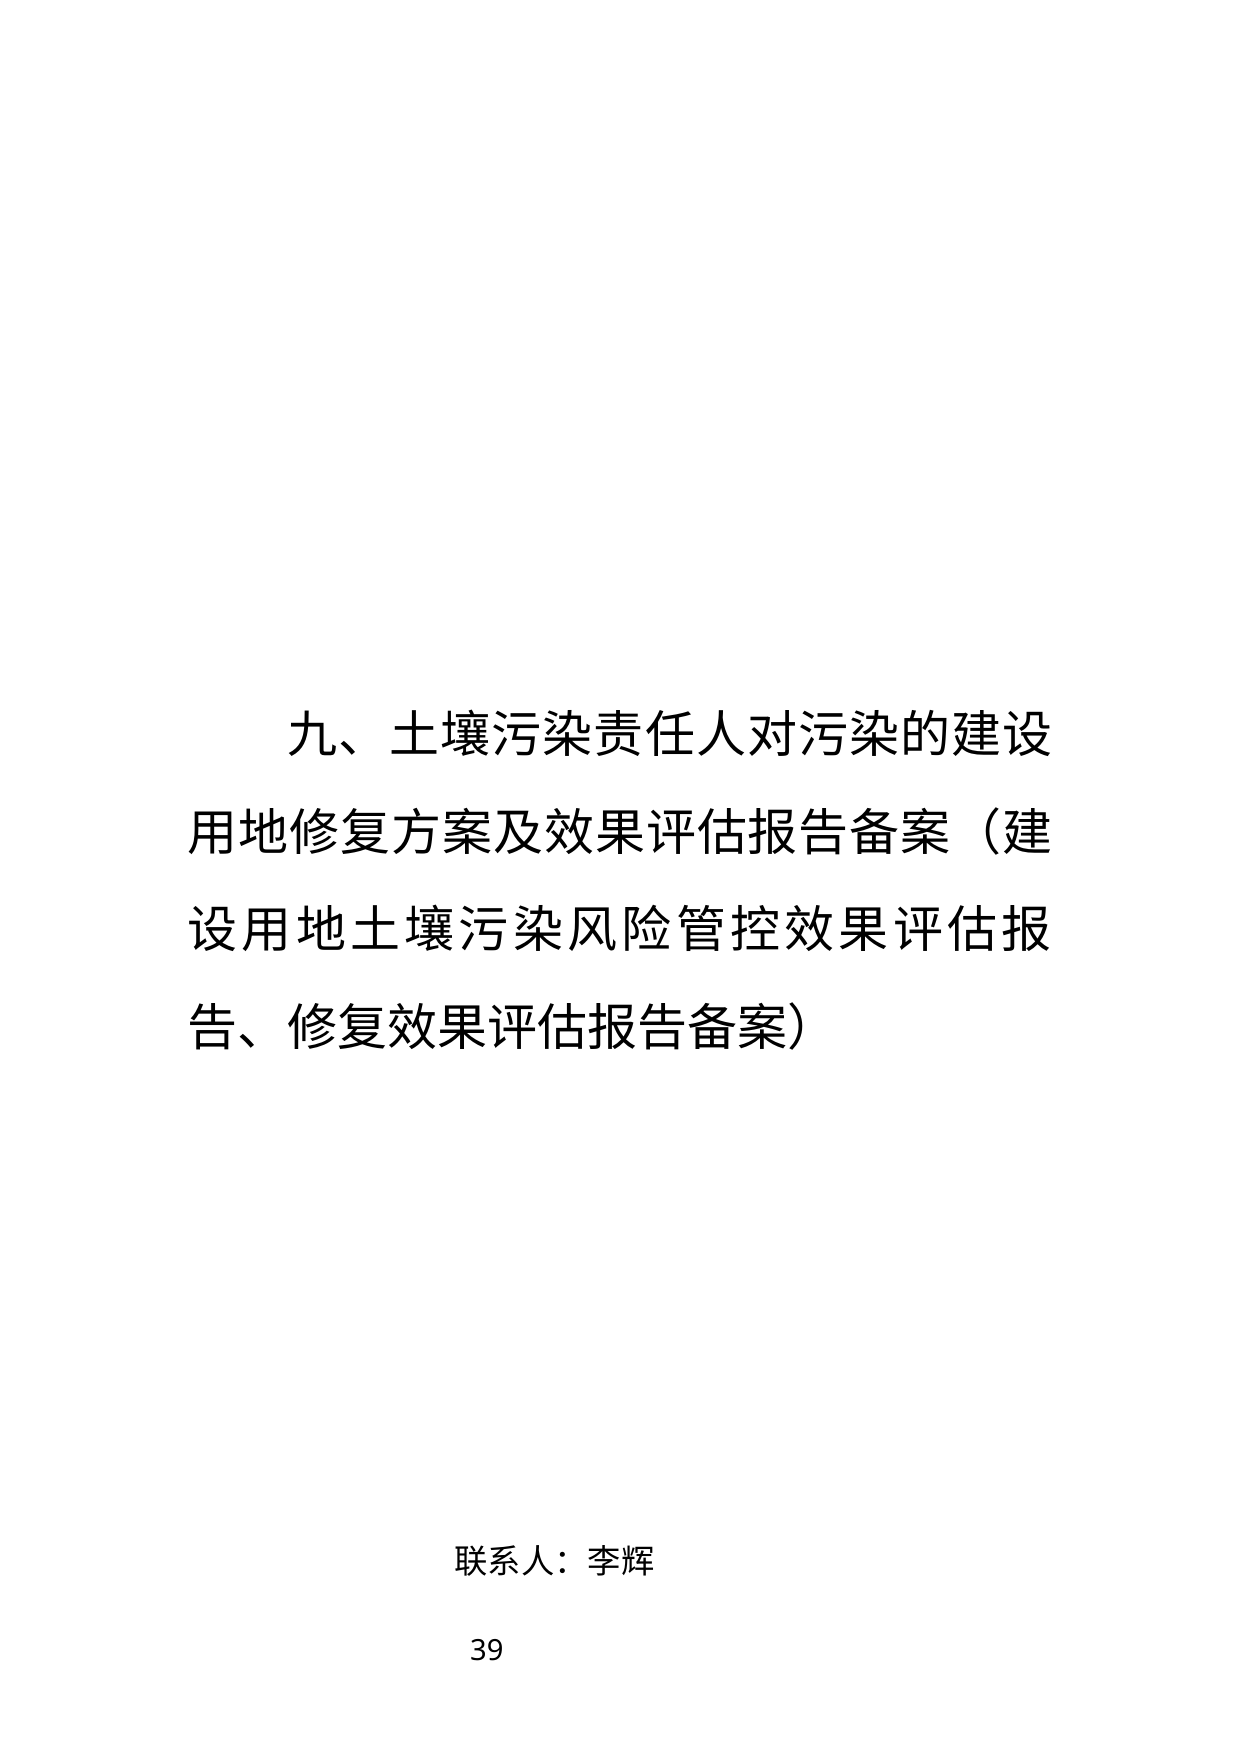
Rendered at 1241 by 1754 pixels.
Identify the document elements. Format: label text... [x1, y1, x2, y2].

list 九、土壤污染责任人对污染的建设用地修复方案及效果评估报告备案（建设用地土壤污染风险管控效果评估报告、修复效果评估报告备案） [187, 682, 1053, 1072]
text 联系人：李辉 [187, 1527, 1053, 1592]
